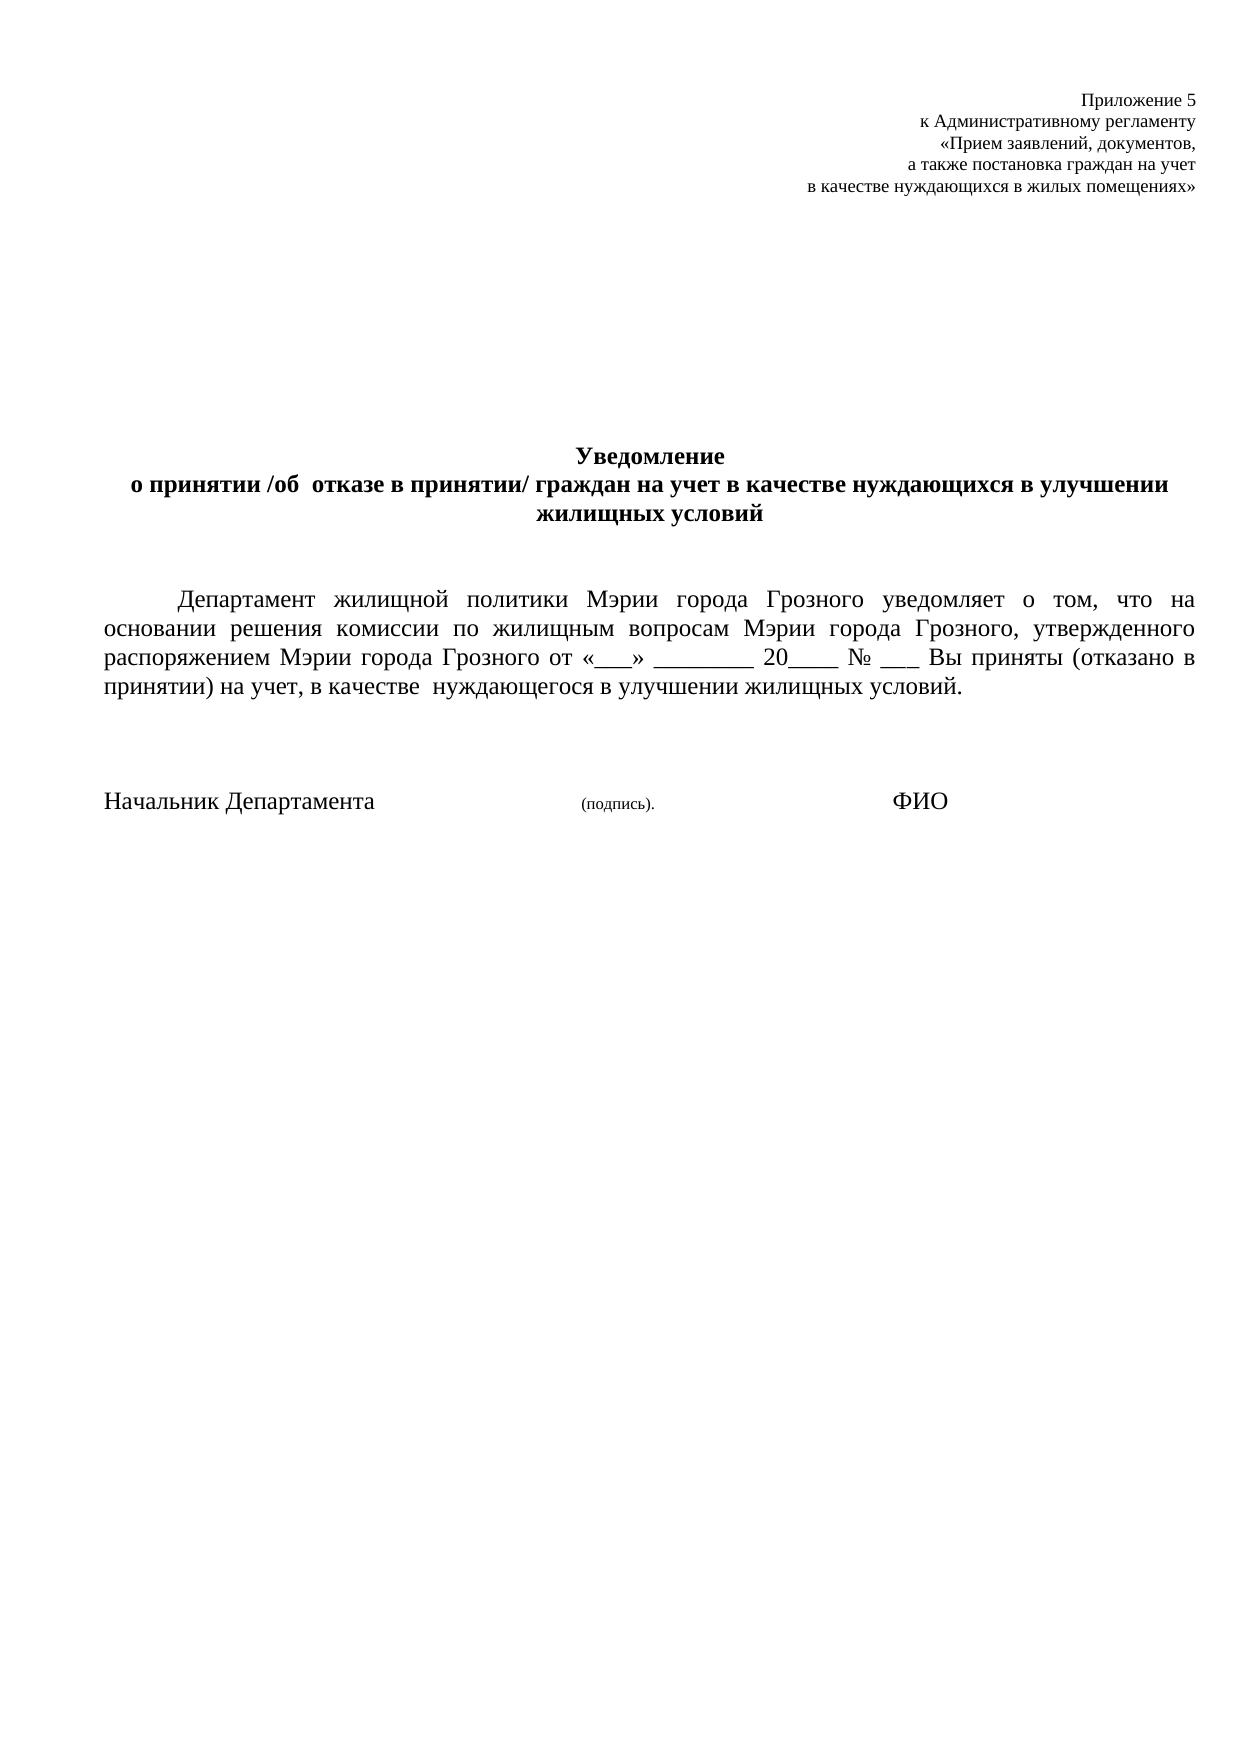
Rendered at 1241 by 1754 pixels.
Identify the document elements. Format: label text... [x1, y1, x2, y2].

text в качестве нуждающихся в жилых помещениях» [103, 175, 1196, 196]
text Уведомление [103, 441, 1196, 469]
text Приложение 5 [103, 89, 1196, 110]
text а также постановка граждан на учет [103, 153, 1196, 175]
text «Прием заявлений, документов, [103, 132, 1196, 153]
text к Административному регламенту [103, 110, 1196, 132]
text Начальник Департамента (подпись). ФИО [103, 786, 1196, 814]
text о принятии /об отказе в принятии/ граждан на учет в качестве нуждающихся в улучшении жилищных условий [103, 469, 1196, 527]
text Департамент жилищной политики Мэрии города Грозного уведомляет о том, что на основании решения комиссии по жилищным вопросам Мэрии города Грозного, утвержденного распоряжением Мэрии города Грозного от «___» ________ 20____ № ___ Вы приняты (отказано в принятии) на учет, в качестве нуждающегося в улучшении жилищных условий. [103, 584, 1196, 699]
